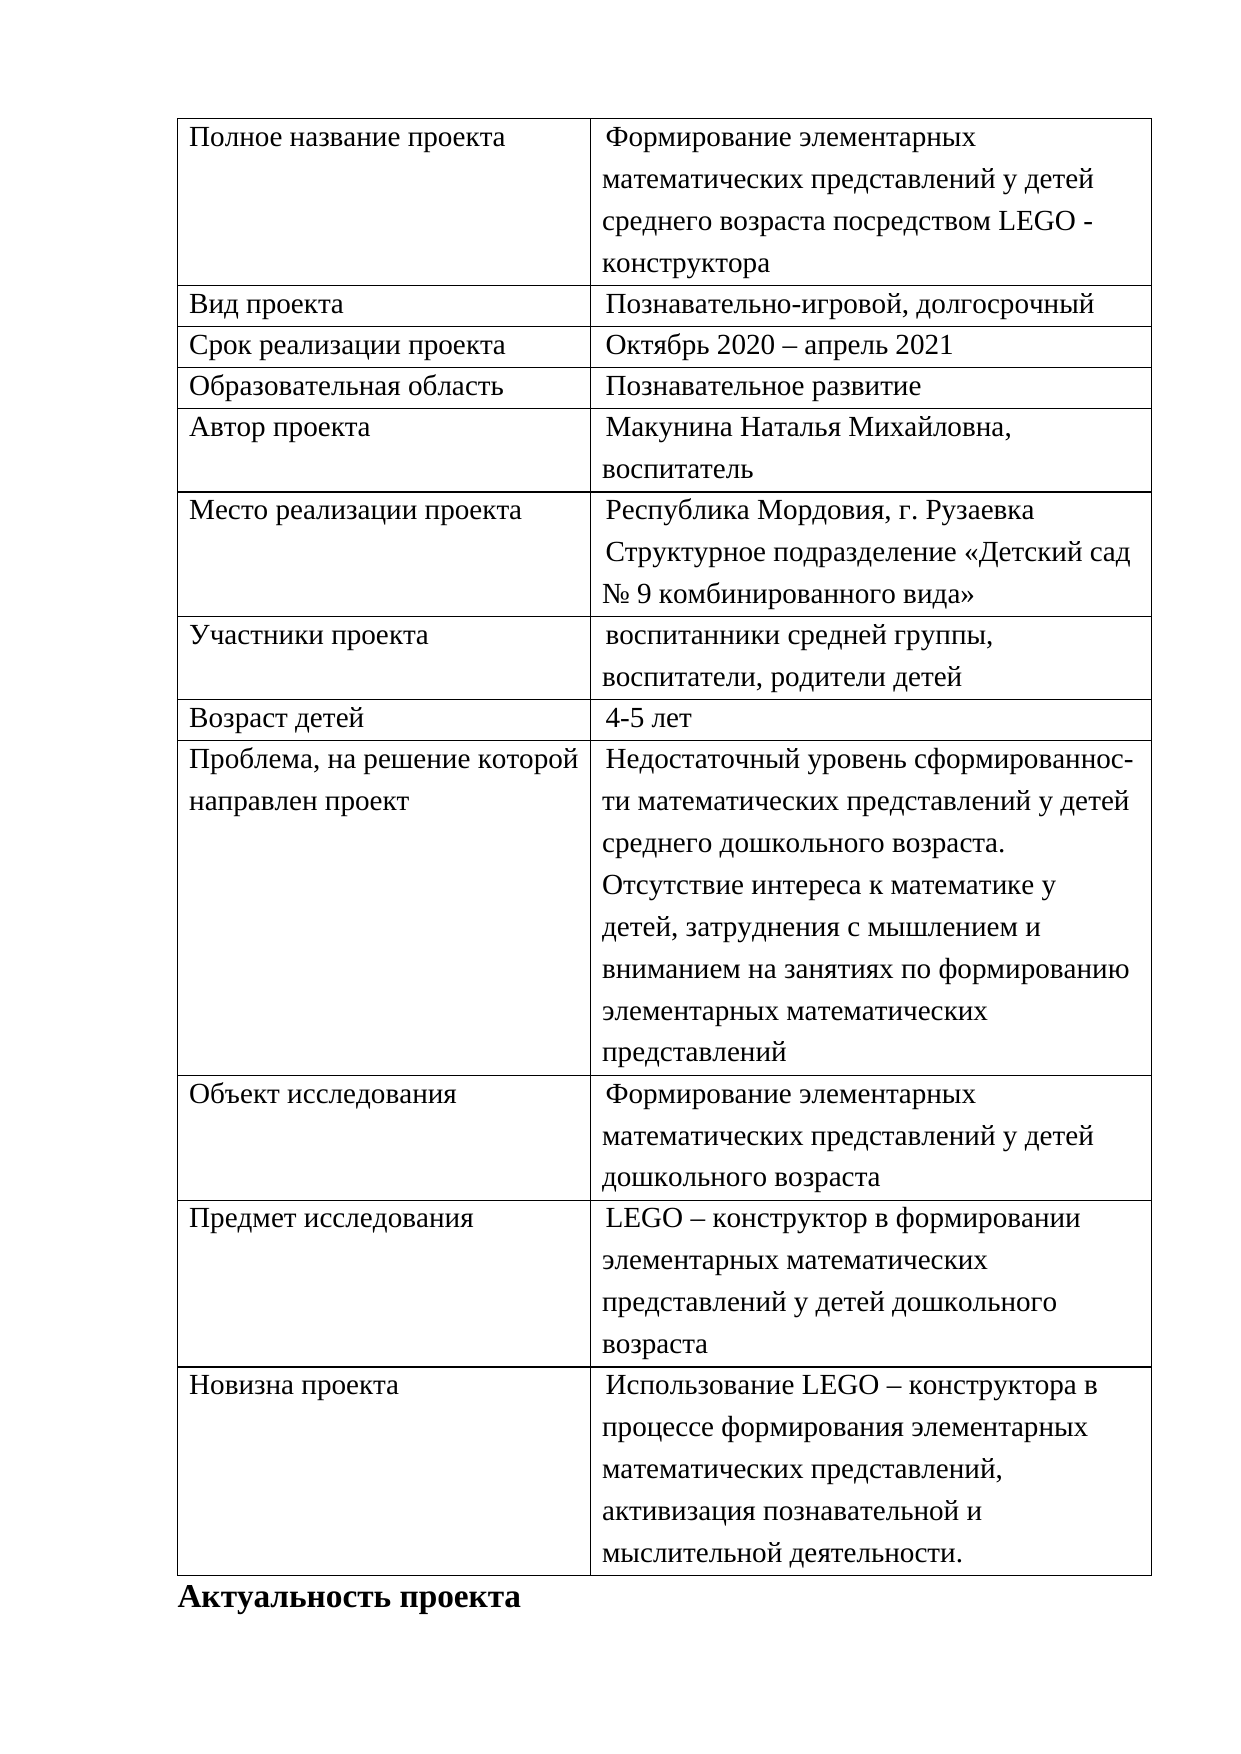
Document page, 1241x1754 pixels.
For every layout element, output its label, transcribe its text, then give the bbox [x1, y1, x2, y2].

table_cell 4-5 лет [591, 700, 1151, 740]
table_header Полное название проекта [178, 119, 590, 285]
table_cell Формирование элементарных математических представлений у детей дошкольного возраста [591, 1076, 1151, 1199]
table_cell Вид проекта [178, 286, 590, 326]
table_cell воспитанники средней группы, воспитатели, родители детей [591, 617, 1151, 699]
table_cell Образовательная область [178, 368, 590, 408]
table_cell Макунина Наталья Михайловна, воспитатель [591, 409, 1151, 491]
table_cell Объект исследования [178, 1076, 590, 1199]
table_cell Место реализации проекта [178, 493, 590, 616]
table_cell Срок реализации проекта [178, 327, 590, 367]
table_cell Познавательно-игровой, долгосрочный [591, 286, 1151, 326]
table_cell Познавательное развитие [591, 368, 1151, 408]
table_cell Недостаточный уровень сформированнос-ти математических представлений у детей среднего дошкольного возраста. Отсутствие интереса к математике у детей, затруднения с мышлением и вниманием на занятиях по формированию элементарных математических представлений [591, 741, 1151, 1075]
table_cell Новизна проекта [178, 1368, 590, 1575]
text Актуальность проекта [177, 1576, 1152, 1614]
table_cell Республика Мордовия, г. Рузаевка Структурное подразделение «Детский сад № 9 комбинированного вида» [591, 493, 1151, 616]
table_cell Предмет исследования [178, 1201, 590, 1366]
table_cell LEGO – конструктор в формировании элементарных математических представлений у детей дошкольного возраста [591, 1201, 1151, 1366]
table_cell Проблема, на решение которой направлен проект [178, 741, 590, 1075]
table_cell Участники проекта [178, 617, 590, 699]
table_header Формирование элементарных математических представлений у детей среднего возраста посредством LEGO - конструктора [591, 119, 1151, 285]
table_cell Автор проекта [178, 409, 590, 491]
table_cell Использование LEGO – конструктора в процессе формирования элементарных математических представлений, активизация познавательной и мыслительной деятельности. [591, 1368, 1151, 1575]
table_cell Октябрь 2020 – апрель 2021 [591, 327, 1151, 367]
table_cell Возраст детей [178, 700, 590, 740]
